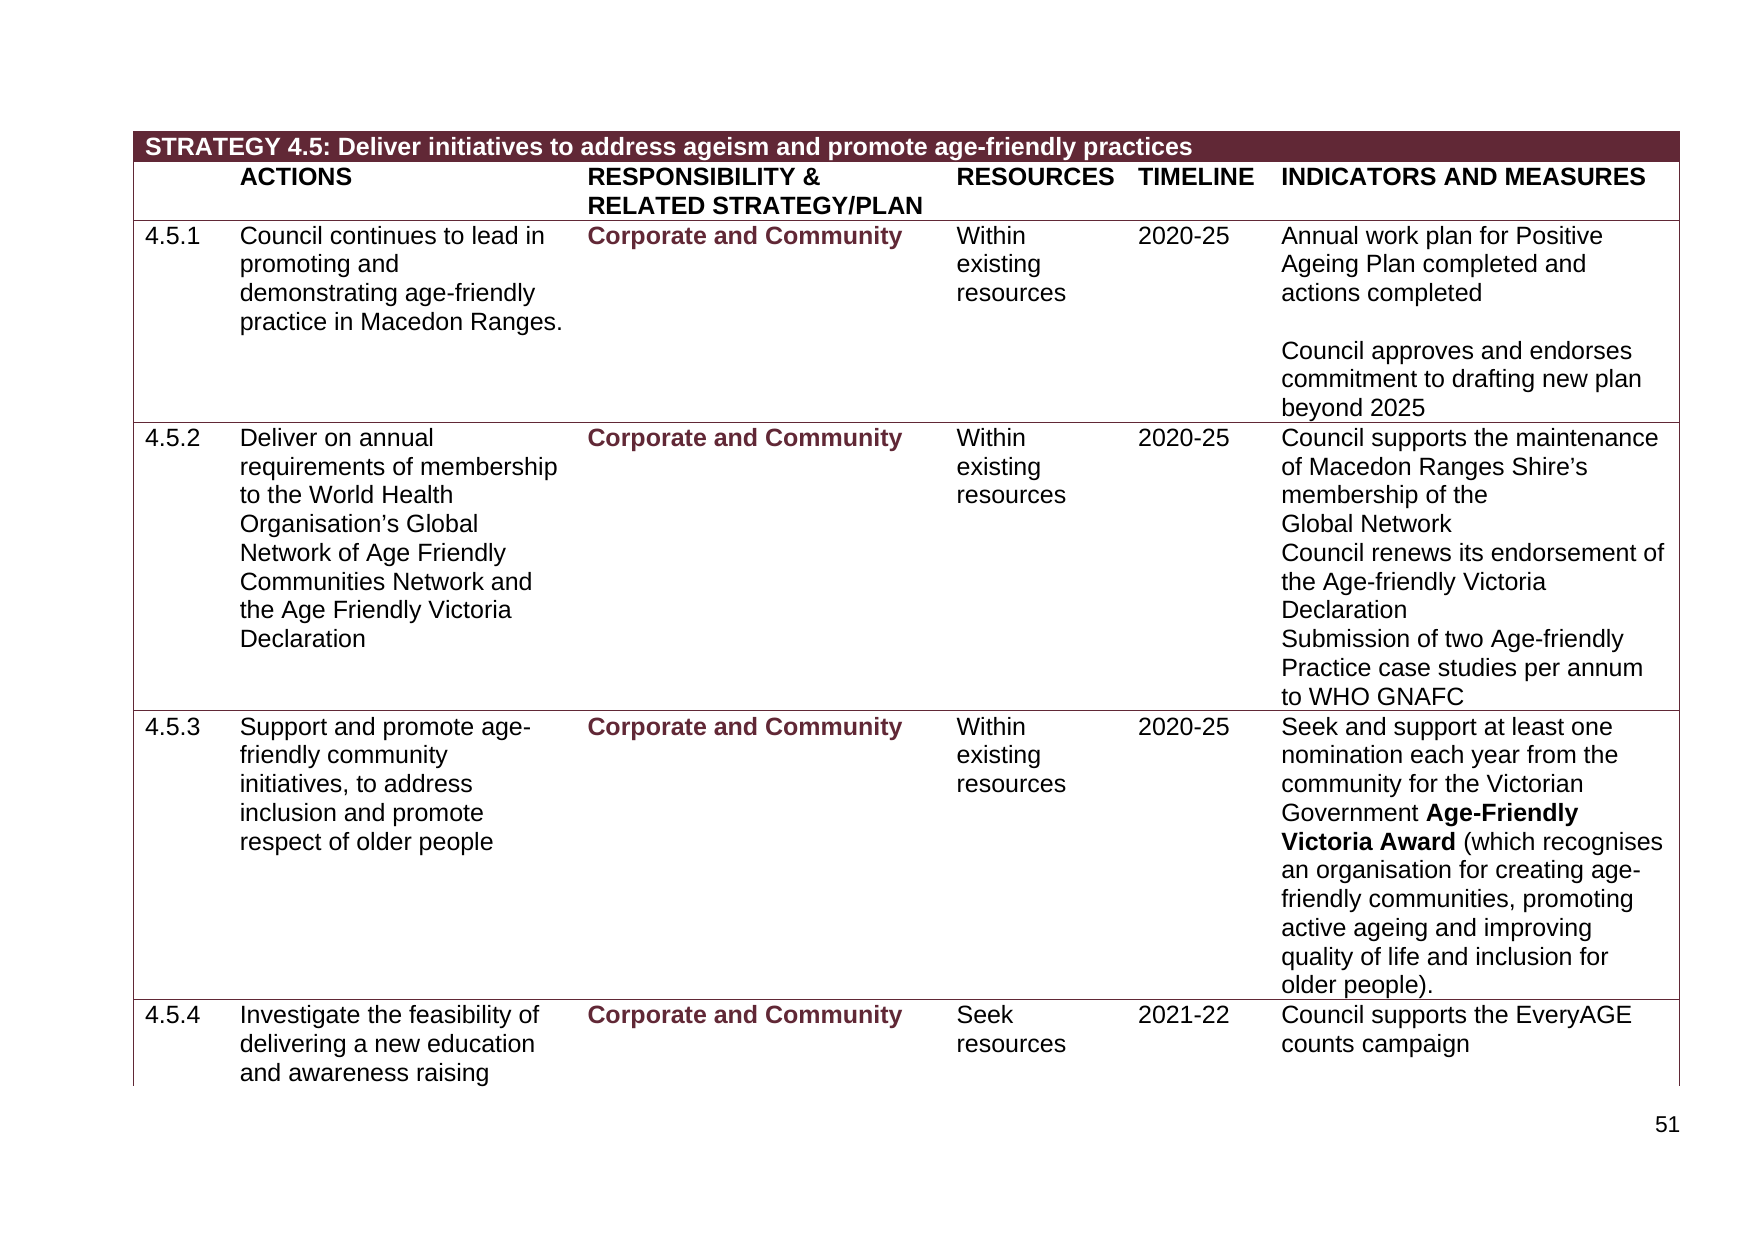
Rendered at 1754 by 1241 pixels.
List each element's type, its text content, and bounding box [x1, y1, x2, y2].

table_cell Support and promote age-friendly community initiatives, to address inclusion and promote respect of older people [228, 711, 576, 999]
table_cell 4.5.2 [134, 423, 228, 710]
table_cell RESPONSIBILITY & RELATED STRATEGY/PLAN [576, 162, 945, 219]
table_cell 2020-25 [1127, 711, 1270, 999]
table_cell TIMELINE [1127, 162, 1270, 219]
table_cell RESOURCES [945, 162, 1127, 219]
table_cell ACTIONS [228, 162, 576, 219]
table_cell Deliver on annual requirements of membership to the World Health Organisation’s Global Network of Age Friendly Communities Network and the Age Friendly Victoria Declaration [228, 423, 576, 710]
table_cell Council continues to lead in promoting and demonstrating age-friendly practice in Macedon Ranges. [228, 221, 576, 422]
table_cell Within existing resources [945, 711, 1127, 999]
table_cell Corporate and Community [576, 423, 945, 710]
table_cell [134, 162, 228, 219]
table_cell 2021-22 [1127, 1000, 1270, 1086]
table_cell Corporate and Community [576, 711, 945, 999]
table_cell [1270, 1000, 1679, 1086]
table_cell 4.5.1 [134, 221, 228, 422]
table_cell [576, 1000, 945, 1086]
table_cell 2020-25 [1127, 221, 1270, 422]
table_cell Within existing resources [945, 221, 1127, 422]
table_cell Annual work plan for Positive Ageing Plan completed and actions completed Council approves and endorses commitment to drafting new plan beyond 2025 [1270, 221, 1679, 422]
table_cell Seek resources [945, 1000, 1127, 1086]
table_cell Corporate and Community [576, 221, 945, 422]
table_cell Seek and support at least one nomination each year from the community for the Victorian Government Age-Friendly Victoria Award (which recognises an organisation for creating age-friendly communities, promoting active ageing and improving quality of life and inclusion for older people). [1270, 711, 1679, 999]
table_cell 2020-25 [1127, 423, 1270, 710]
table_cell 4.5.3 [134, 711, 228, 999]
table_cell 4.5.4 [134, 1000, 228, 1086]
table_header STRATEGY 4.5: Deliver initiatives to address ageism and promote age-friendly practices [134, 132, 1679, 161]
table_cell INDICATORS AND MEASURES [1270, 162, 1679, 219]
table_cell Council supports the maintenance of Macedon Ranges Shire’s membership of the Global Network Council renews its endorsement of the Age-friendly Victoria Declaration Submission of two Age-friendly Practice case studies per annum to WHO GNAFC [1270, 423, 1679, 710]
table_cell Within existing resources [945, 423, 1127, 710]
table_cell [228, 1000, 576, 1086]
